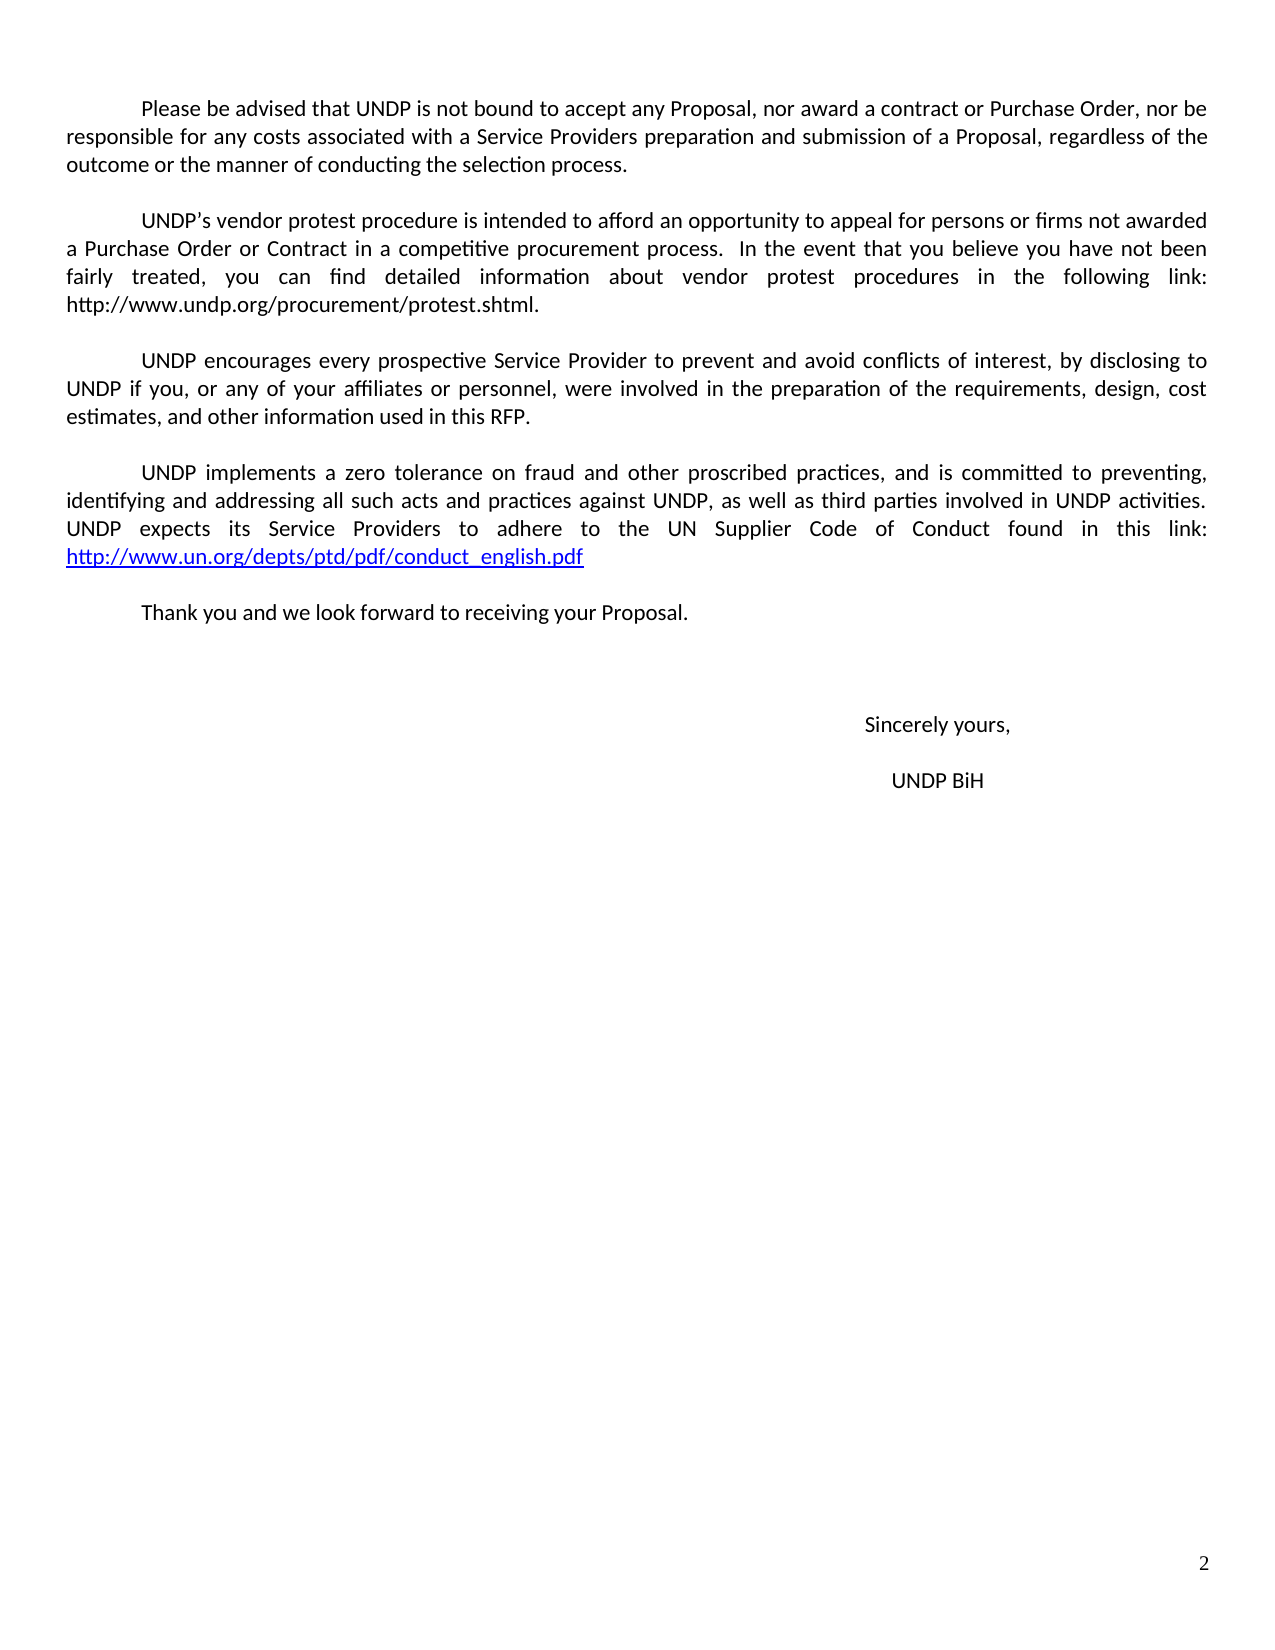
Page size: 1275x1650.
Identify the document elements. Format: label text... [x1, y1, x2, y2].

text Sincerely yours, [591, 710, 1209, 738]
text UNDP encourages every prospective Service Provider to prevent and avoid conflicts of interest, by disclosing to UNDP if you, or any of your affiliates or personnel, were involved in the preparation of the requirements, design, cost estimates, and other information used in this RFP. [66, 346, 1209, 430]
text UNDP BiH [591, 766, 1209, 794]
text Thank you and we look forward to receiving your Proposal. [66, 598, 1209, 626]
text UNDP implements a zero tolerance on fraud and other proscribed practices, and is committed to preventing, identifying and addressing all such acts and practices against UNDP, as well as third parties involved in UNDP activities. UNDP expects its Service Providers to adhere to the UN Supplier Code of Conduct found in this link: http://www.un.org/depts/ptd/pdf/conduct_english.pdf [66, 458, 1209, 570]
text Please be advised that UNDP is not bound to accept any Proposal, nor award a contract or Purchase Order, nor be responsible for any costs associated with a Service Providers preparation and submission of a Proposal, regardless of the outcome or the manner of conducting the selection process. [66, 94, 1209, 178]
text UNDP’s vendor protest procedure is intended to afford an opportunity to appeal for persons or firms not awarded a Purchase Order or Contract in a competitive procurement process. In the event that you believe you have not been fairly treated, you can find detailed information about vendor protest procedures in the following link: http://www.undp.org/procurement/protest.shtml. [66, 206, 1209, 318]
